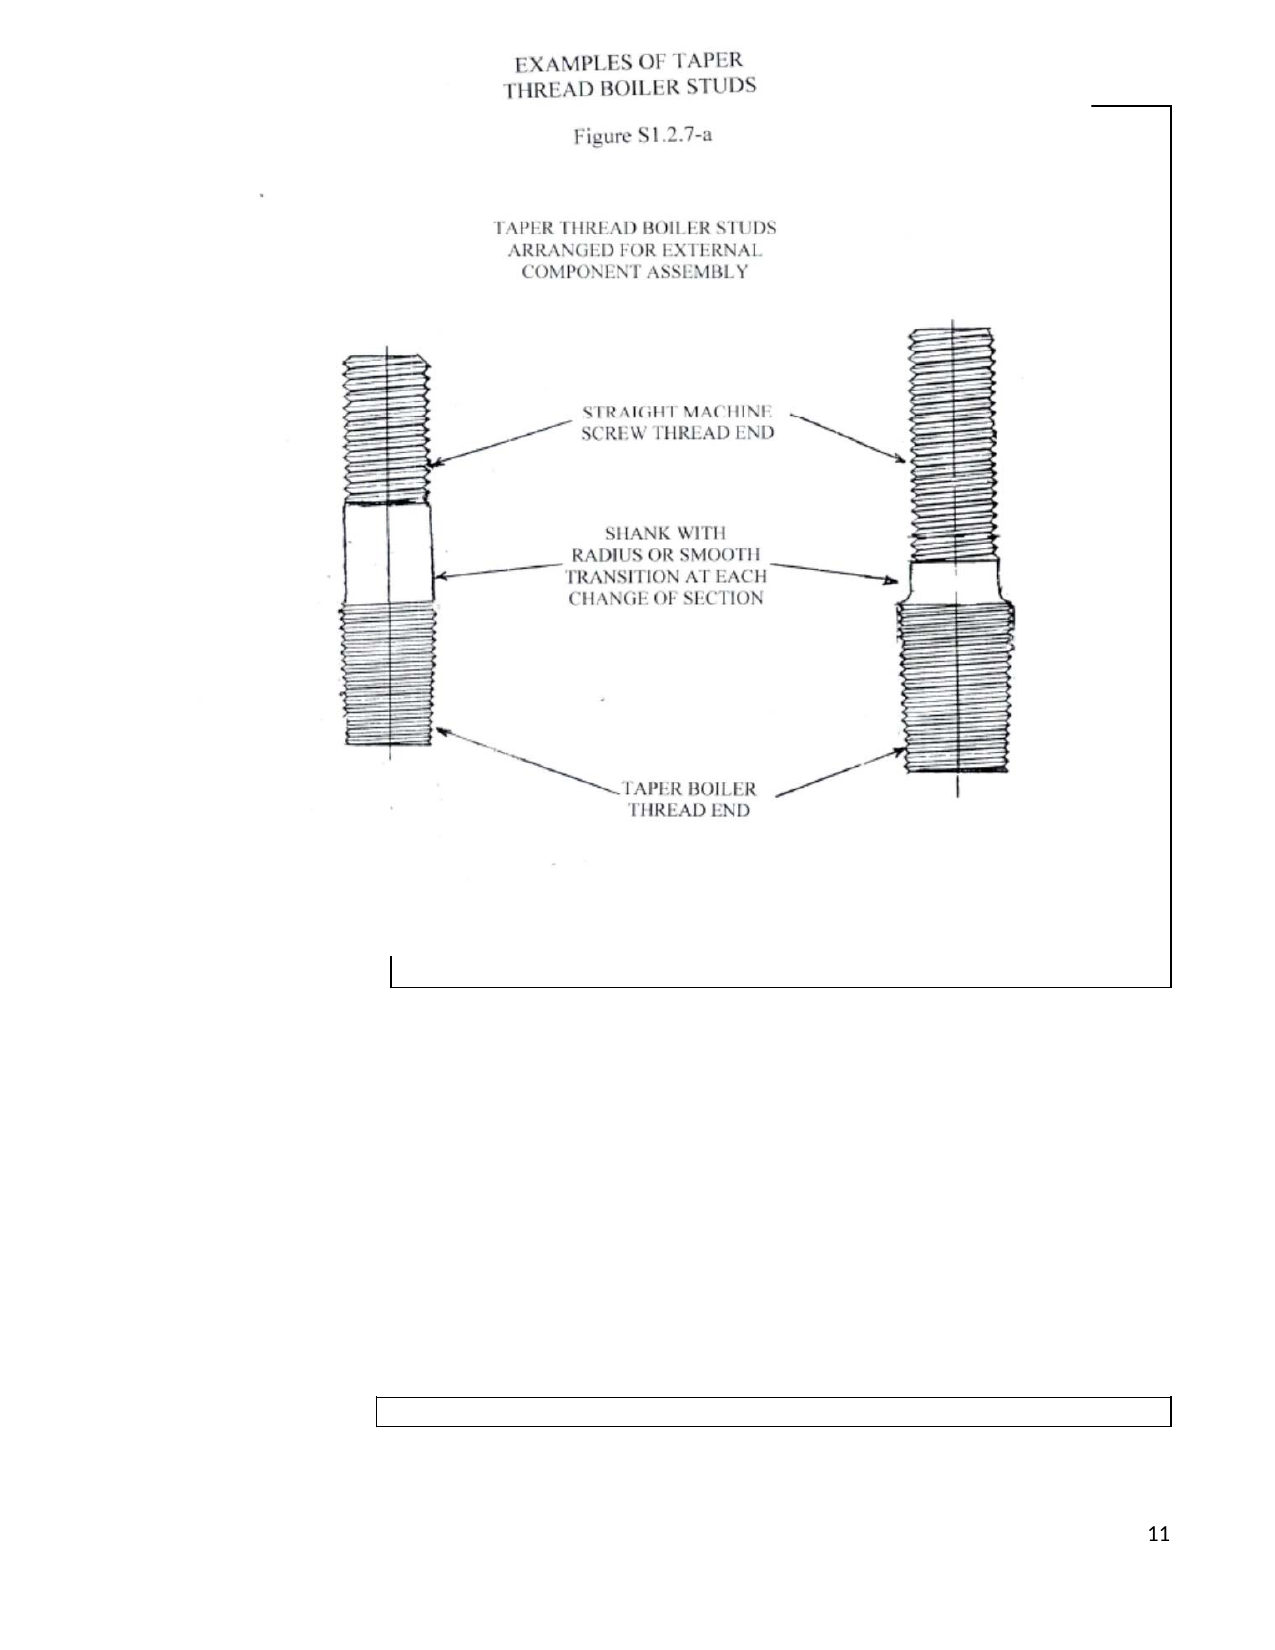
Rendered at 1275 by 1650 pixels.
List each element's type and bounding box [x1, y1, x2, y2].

picture [189, 0, 1092, 956]
